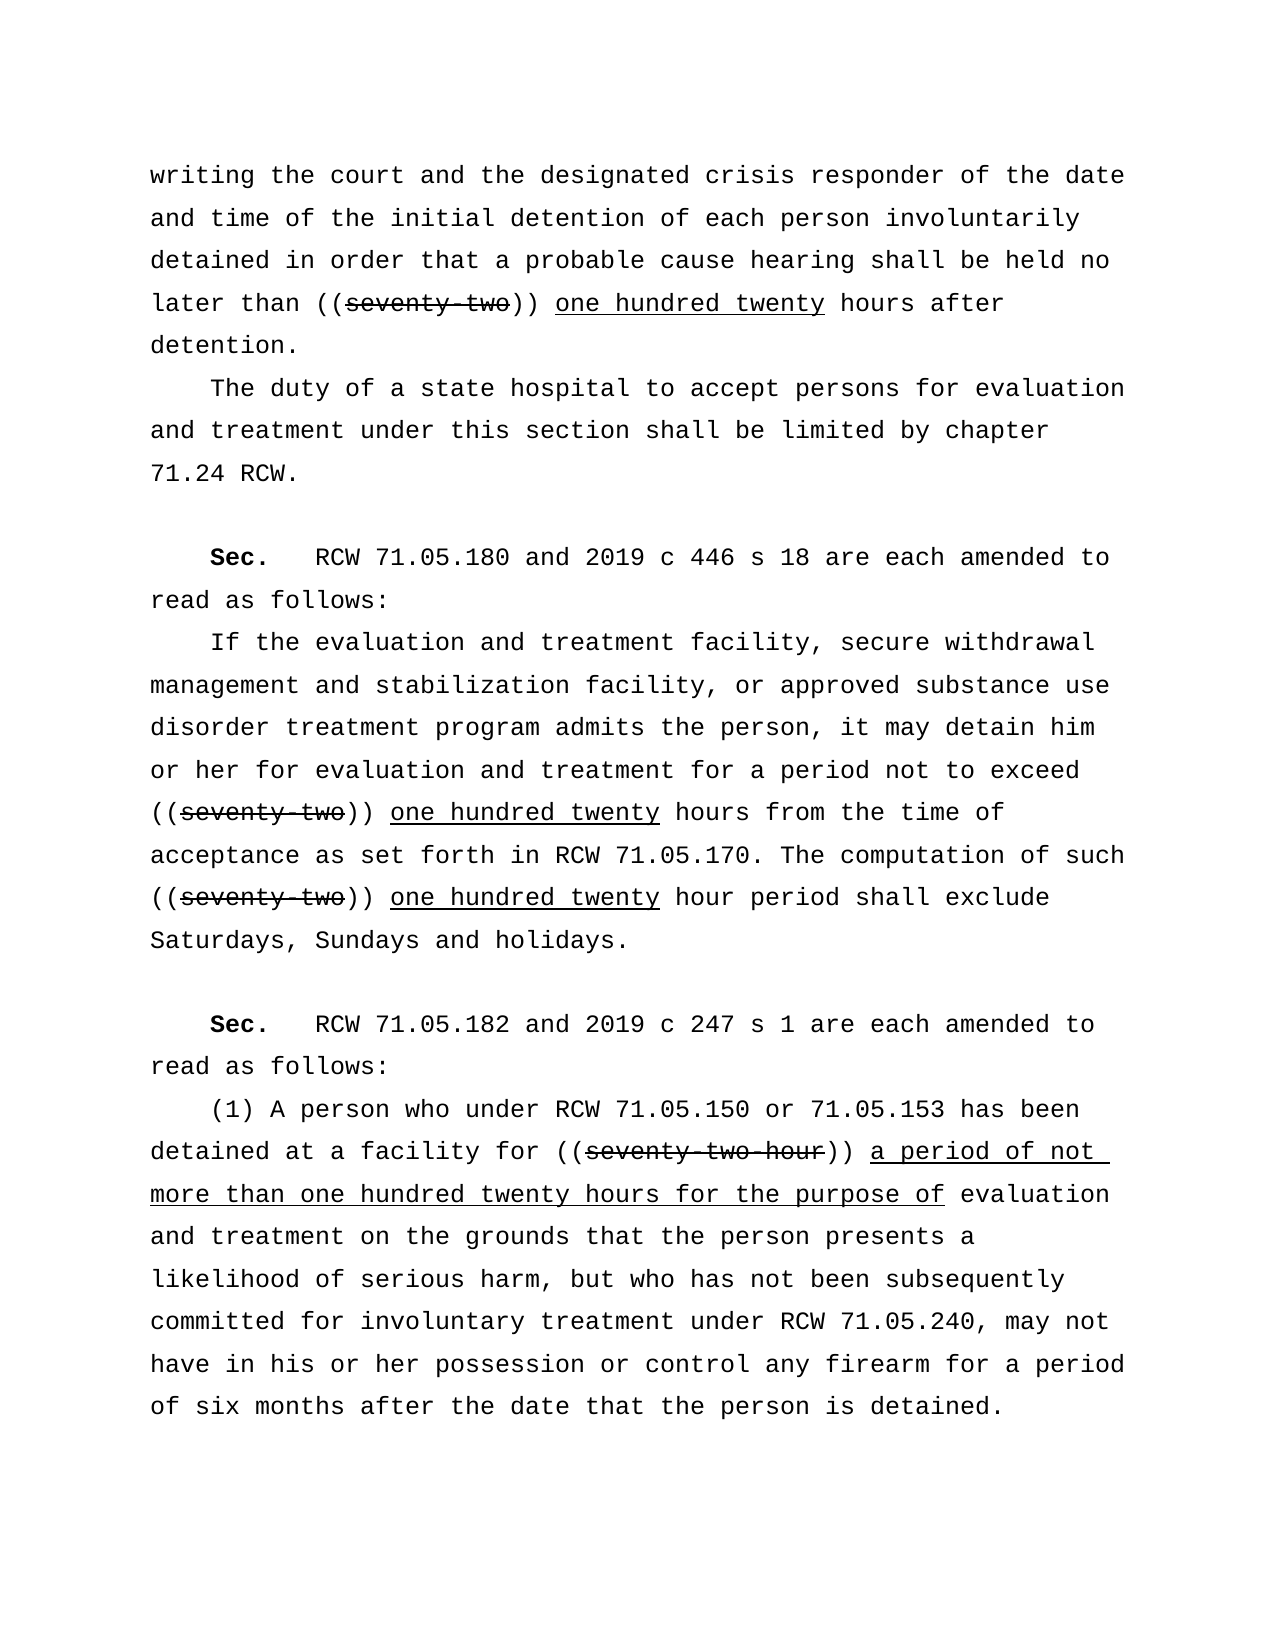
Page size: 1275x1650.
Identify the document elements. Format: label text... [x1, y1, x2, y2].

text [150, 150, 1125, 362]
text The duty of a state hospital to accept persons for evaluation and treatment under this section shall be limited by chapter 71.24 RCW. [150, 362, 1125, 490]
text (1) A person who under RCW 71.05.150 or 71.05.153 has been detained at a facility for ((seventy-two-hour)) a period of not more than one hundred twenty hours for the purpose of evaluation and treatment on the grounds that the person presents a likelihood of serious harm, but who has not been subsequently committed for involuntary treatment under RCW 71.05.240, may not have in his or her possession or control any firearm for a period of six months after the date that the person is detained. [150, 1083, 1125, 1423]
text If the evaluation and treatment facility, secure withdrawal management and stabilization facility, or approved substance use disorder treatment program admits the person, it may detain him or her for evaluation and treatment for a period not to exceed ((seventy-two)) one hundred twenty hours from the time of acceptance as set forth in RCW 71.05.170. The computation of such ((seventy-two)) one hundred twenty hour period shall exclude Saturdays, Sundays and holidays. [150, 617, 1125, 957]
text Sec. RCW 71.05.180 and 2019 c 446 s 18 are each amended to read as follows: [150, 532, 1125, 617]
text Sec. RCW 71.05.182 and 2019 c 247 s 1 are each amended to read as follows: [150, 998, 1125, 1083]
